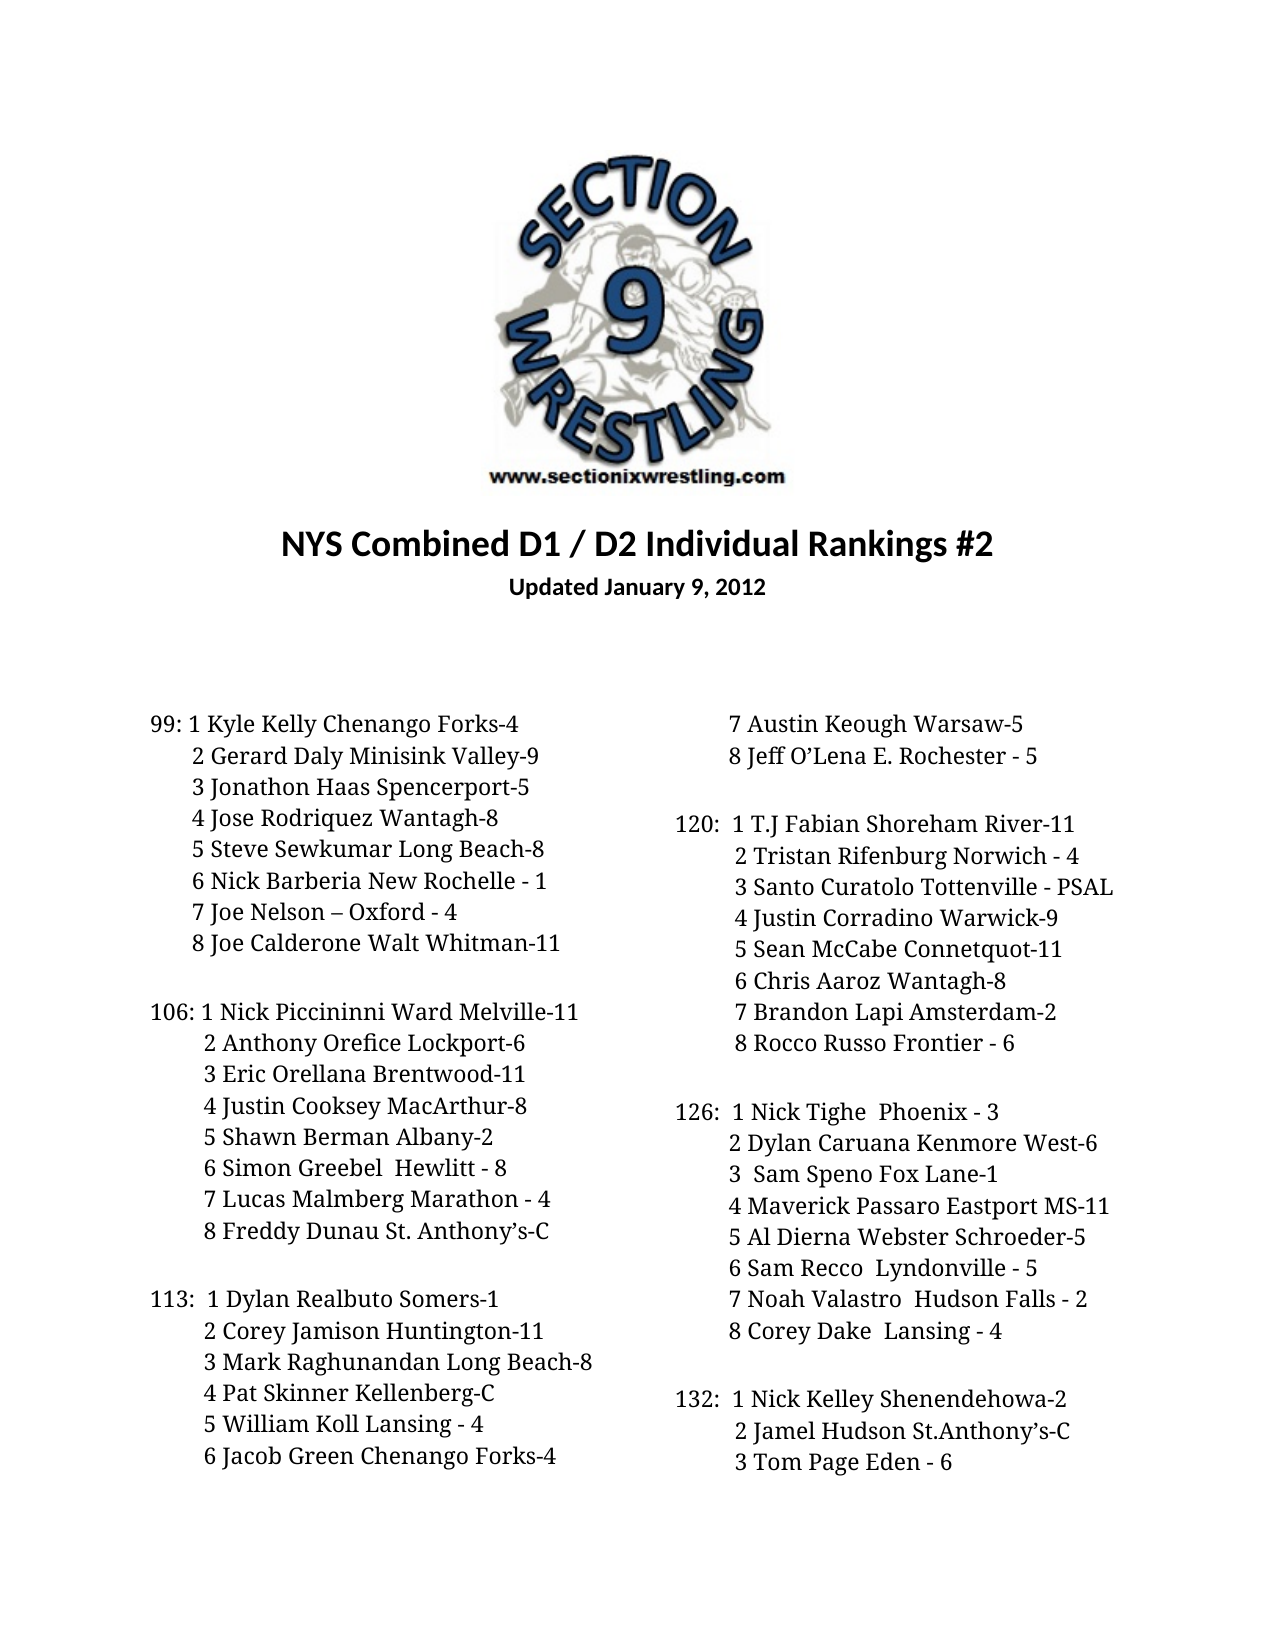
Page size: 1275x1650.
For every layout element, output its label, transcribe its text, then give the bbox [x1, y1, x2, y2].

text NYS Combined D1 / D2 Individual Rankings #2 Updated January 9, 2012 [150, 520, 1125, 601]
text 120: 1 T.J Fabian Shoreham River-11 2 Tristan Rifenburg Norwich - 4 3 Santo Curatolo Tottenville - PSAL 4 Justin Corradino Warwick-9 5 Sean McCabe Connetquot-11 6 Chris Aaroz Wantagh-8 7 Brandon Lapi Amsterdam-2 8 Rocco Russo Frontier - 6 [675, 808, 1125, 1058]
text 113: 1 Dylan Realbuto Somers-1 2 Corey Jamison Huntington-11 3 Mark Raghunandan Long Beach-8 4 Pat Skinner Kellenberg-C 5 William Koll Lansing - 4 6 Jacob Green Chenango Forks-4 7 Austin Keough Warsaw-5 8 Jeff O’Lena E. Rochester - 5 [150, 1283, 600, 1471]
picture [480, 150, 795, 496]
text 106: 1 Nick Piccininni Ward Melville-11 2 Anthony Orefice Lockport-6 3 Eric Orellana Brentwood-11 4 Justin Cooksey MacArthur-8 5 Shawn Berman Albany-2 6 Simon Greebel Hewlitt - 8 7 Lucas Malmberg Marathon - 4 8 Freddy Dunau St. Anthony’s-C [150, 996, 600, 1246]
text 113: 1 Dylan Realbuto Somers-1 2 Corey Jamison Huntington-11 3 Mark Raghunandan Long Beach-8 4 Pat Skinner Kellenberg-C 5 William Koll Lansing - 4 6 Jacob Green Chenango Forks-4 7 Austin Keough Warsaw-5 8 Jeff O’Lena E. Rochester - 5 [675, 708, 1125, 771]
text 126: 1 Nick Tighe Phoenix - 3 2 Dylan Caruana Kenmore West-6 3 Sam Speno Fox Lane-1 4 Maverick Passaro Eastport MS-11 5 Al Dierna Webster Schroeder-5 6 Sam Recco Lyndonville - 5 7 Noah Valastro Hudson Falls - 2 8 Corey Dake Lansing - 4 [675, 1096, 1125, 1346]
text 99: 1 Kyle Kelly Chenango Forks-4 2 Gerard Daly Minisink Valley-9 3 Jonathon Haas Spencerport-5 4 Jose Rodriquez Wantagh-8 5 Steve Sewkumar Long Beach-8 6 Nick Barberia New Rochelle - 1 7 Joe Nelson – Oxford - 4 8 Joe Calderone Walt Whitman-11 [150, 708, 600, 958]
